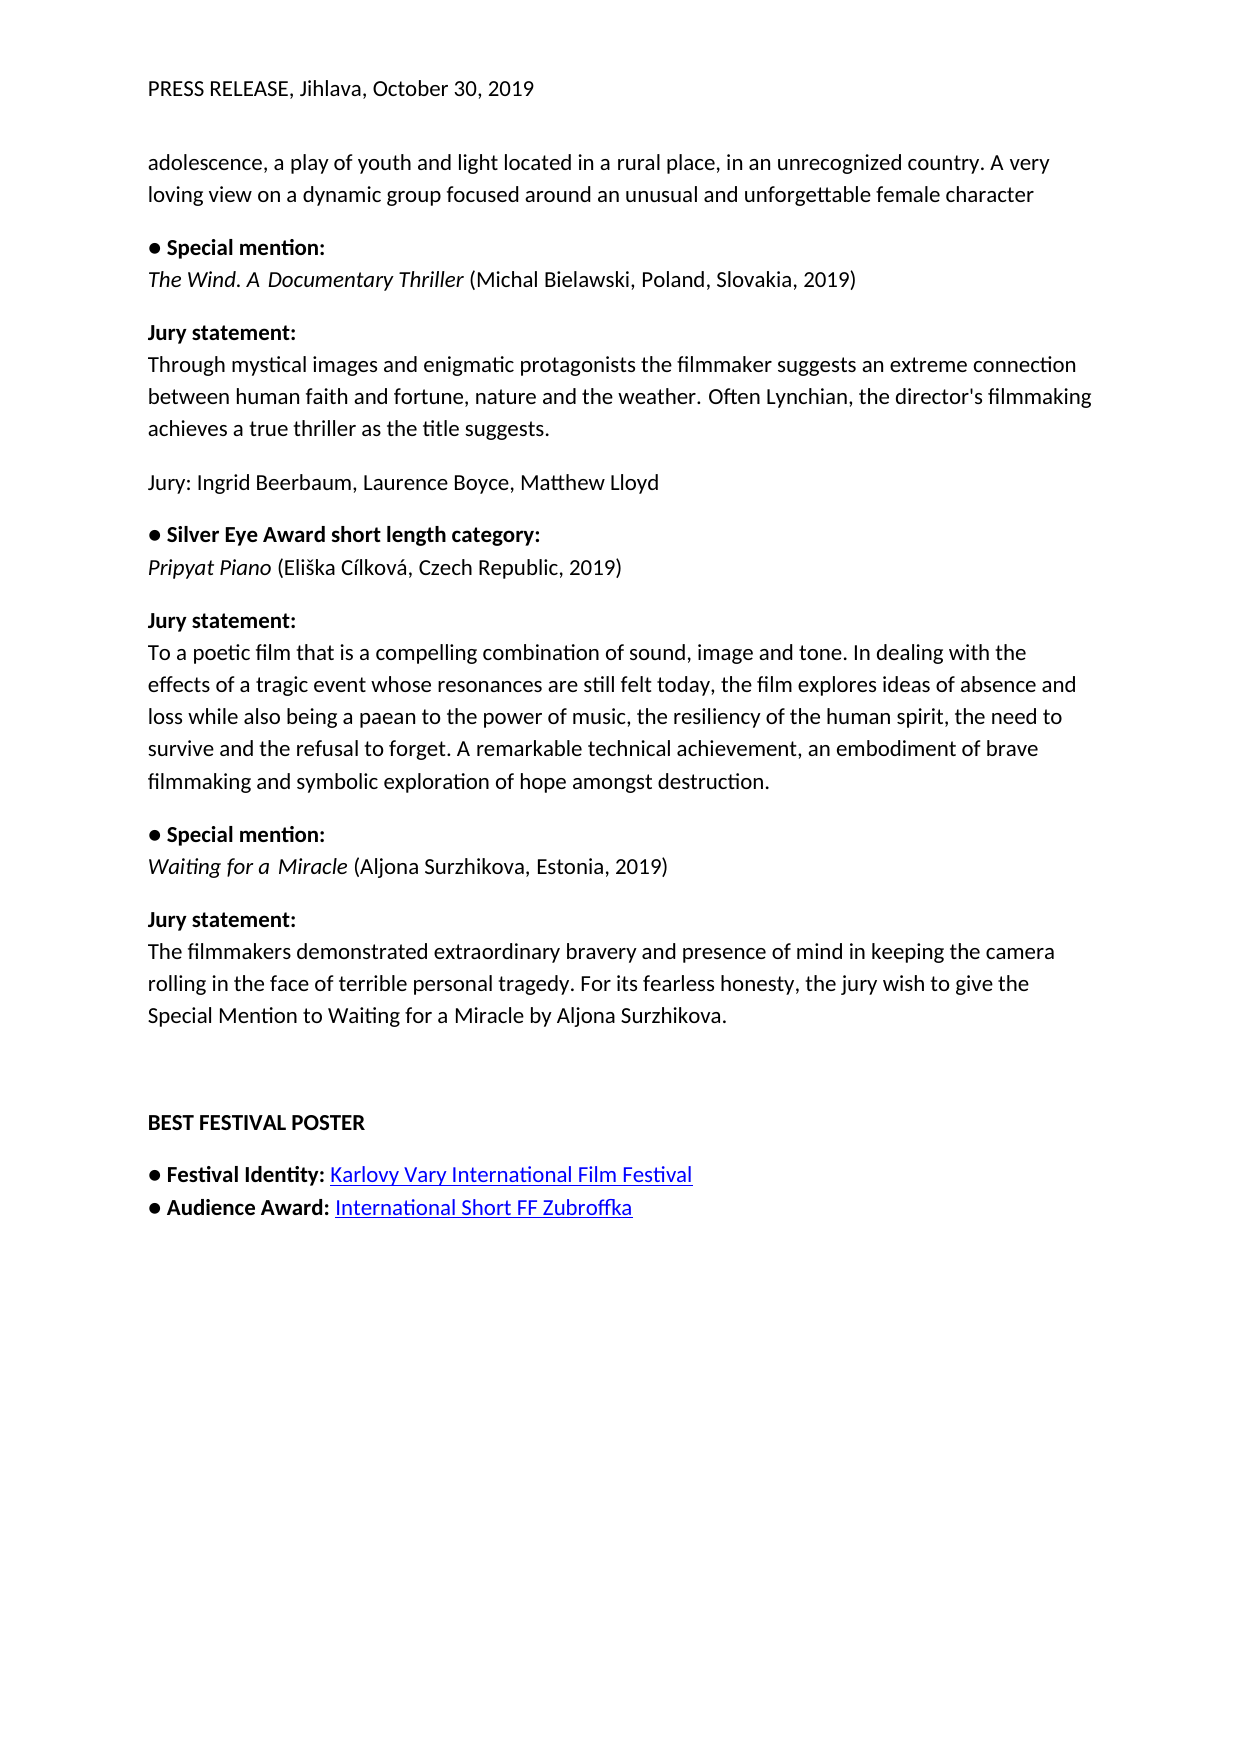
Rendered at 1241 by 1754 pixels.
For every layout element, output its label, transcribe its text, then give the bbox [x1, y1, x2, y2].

text BEST FESTIVAL POSTER [148, 1108, 1093, 1136]
text Jury statement: To a poetic film that is a compelling combination of sound, image and tone. In dealing with the effects of a tragic event whose resonances are still felt today, the film explores ideas of absence and loss while also being a paean to the power of music, the resiliency of the human spirit, the need to survive and the refusal to forget. A remarkable technical achievement, an embodiment of brave filmmaking and symbolic exploration of hope amongst destruction. [148, 606, 1093, 795]
text ● Special mention: Waiting for a Miracle (Aljona Surzhikova, Estonia, 2019) [148, 820, 1093, 880]
text Jury statement: The filmmakers demonstrated extraordinary bravery and presence of mind in keeping the camera rolling in the face of terrible personal tragedy. For its fearless honesty, the jury wish to give the Special Mention to Waiting for a Miracle by Aljona Surzhikova. [148, 905, 1093, 1029]
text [148, 148, 1093, 208]
text ● Festival Identity: Karlovy Vary International Film Festival ● Audience Award: International Short FF Zubroffka [148, 1161, 1093, 1221]
text Jury: Ingrid Beerbaum, Laurence Boyce, Matthew Lloyd [148, 468, 1093, 496]
text Jury statement: Through mystical images and enigmatic protagonists the filmmaker suggests an extreme connection between human faith and fortune, nature and the weather. Often Lynchian, the director's filmmaking achieves a true thriller as the title suggests. [148, 318, 1093, 443]
text ● Special mention: The Wind. A Documentary Thriller (Michal Bielawski, Poland, Slovakia, 2019) [148, 233, 1093, 293]
text ● Silver Eye Award short length category: Pripyat Piano (Eliška Cílková, Czech Republic, 2019) [148, 521, 1093, 581]
